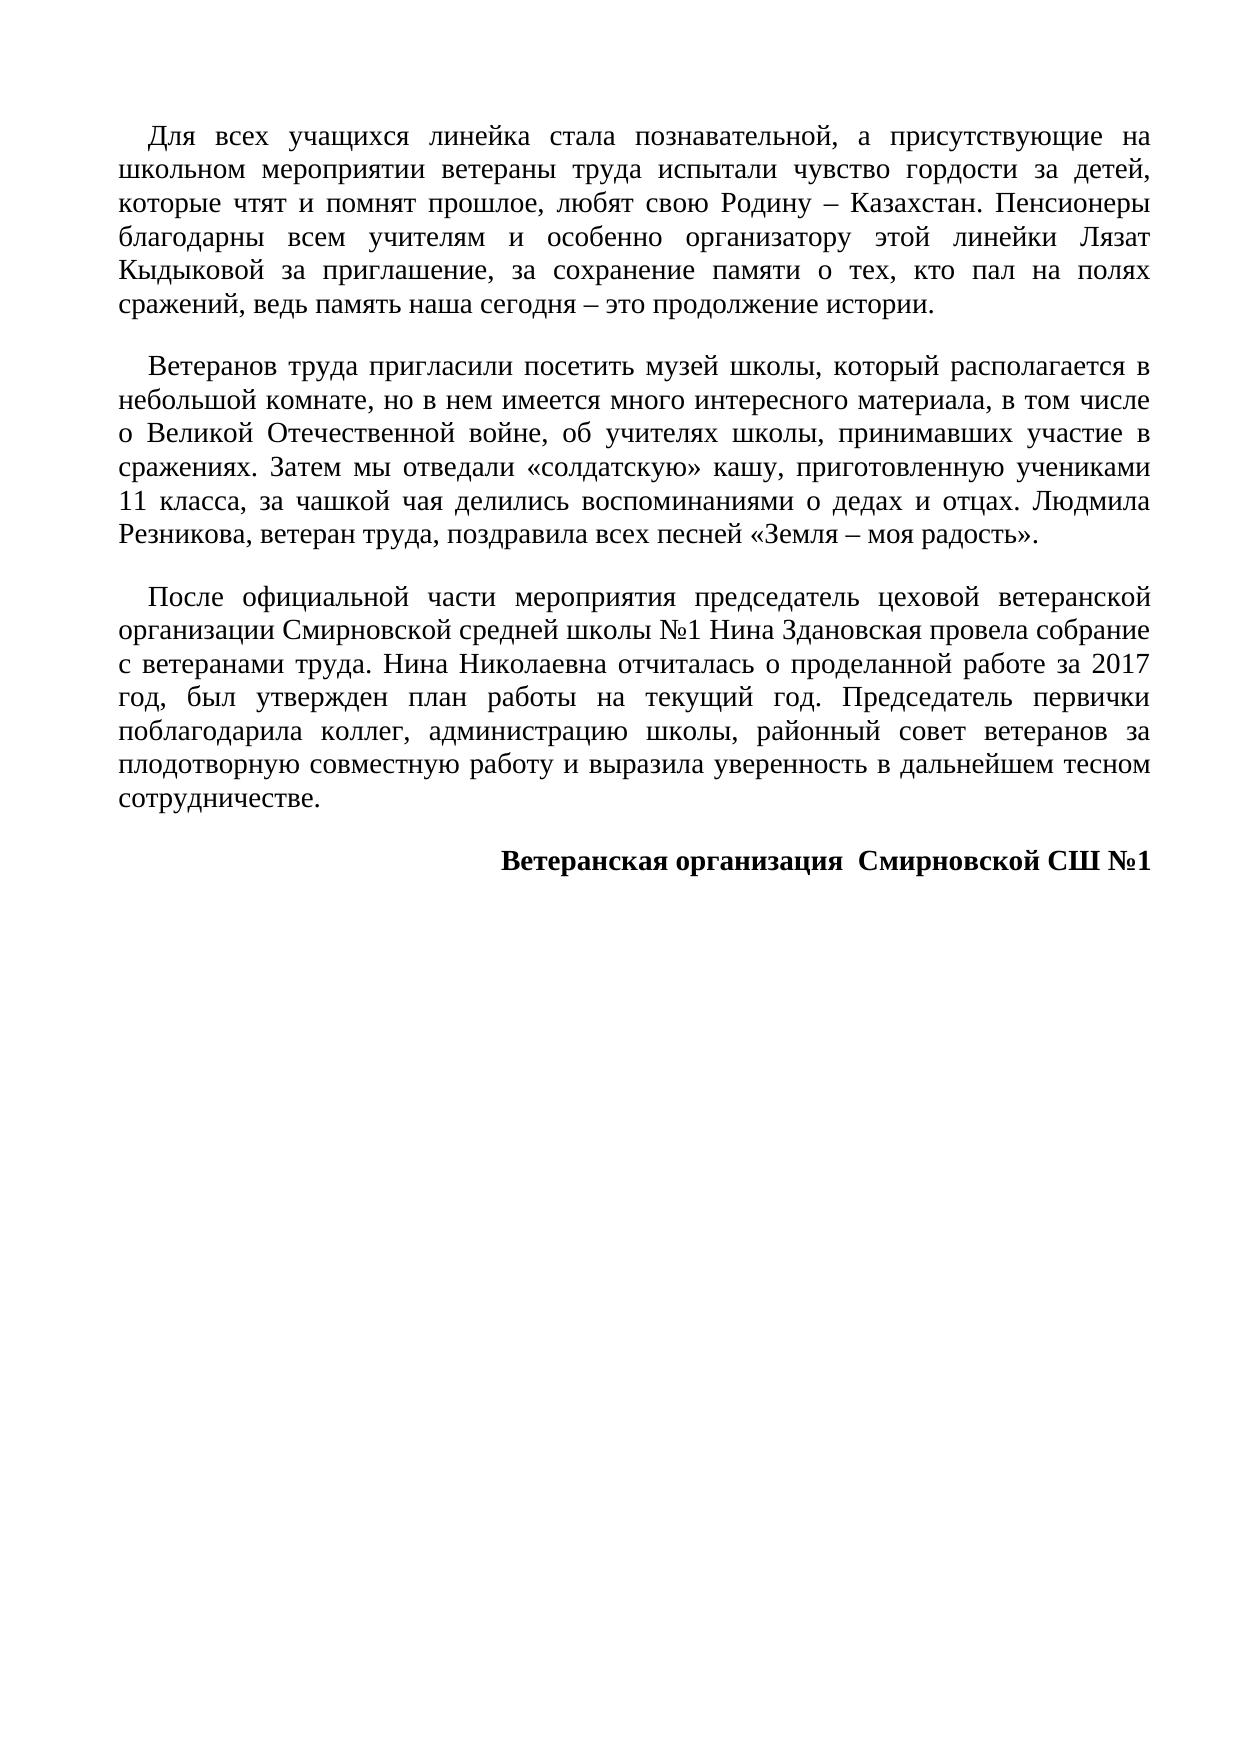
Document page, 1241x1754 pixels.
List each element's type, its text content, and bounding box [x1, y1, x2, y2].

text Для всех учащихся линейка стала познавательной, а присутствующие на школьном мероприятии ветераны труда испытали чувство гордости за детей, которые чтят и помнят прошлое, любят свою Родину – Казахстан. Пенсионеры благодарны всем учителям и особенно организатору этой линейки Лязат Кыдыковой за приглашение, за сохранение памяти о тех, кто пал на полях сражений, ведь память наша сегодня – это продолжение истории. [118, 118, 1152, 319]
text Ветеранов труда пригласили посетить музей школы, который располагается в небольшой комнате, но в нем имеется много интересного материала, в том числе о Великой Отечественной войне, об учителях школы, принимавших участие в сражениях. Затем мы отведали «солдатскую» кашу, приготовленную учениками 11 класса, за чашкой чая делились воспоминаниями о дедах и отцах. Людмила Резникова, ветеран труда, поздравила всех песней «Земля – моя радость». [118, 348, 1152, 550]
text Ветеранская организация Смирновской СШ №1 [118, 843, 1152, 876]
text После официальной части мероприятия председатель цеховой ветеранской организации Смирновской средней школы №1 Нина Здановская провела собрание с ветеранами труда. Нина Николаевна отчиталась о проделанной работе за 2017 год, был утвержден план работы на текущий год. Председатель первички поблагодарила коллег, администрацию школы, районный совет ветеранов за плодотворную совместную работу и выразила уверенность в дальнейшем тесном сотрудничестве. [118, 579, 1152, 814]
